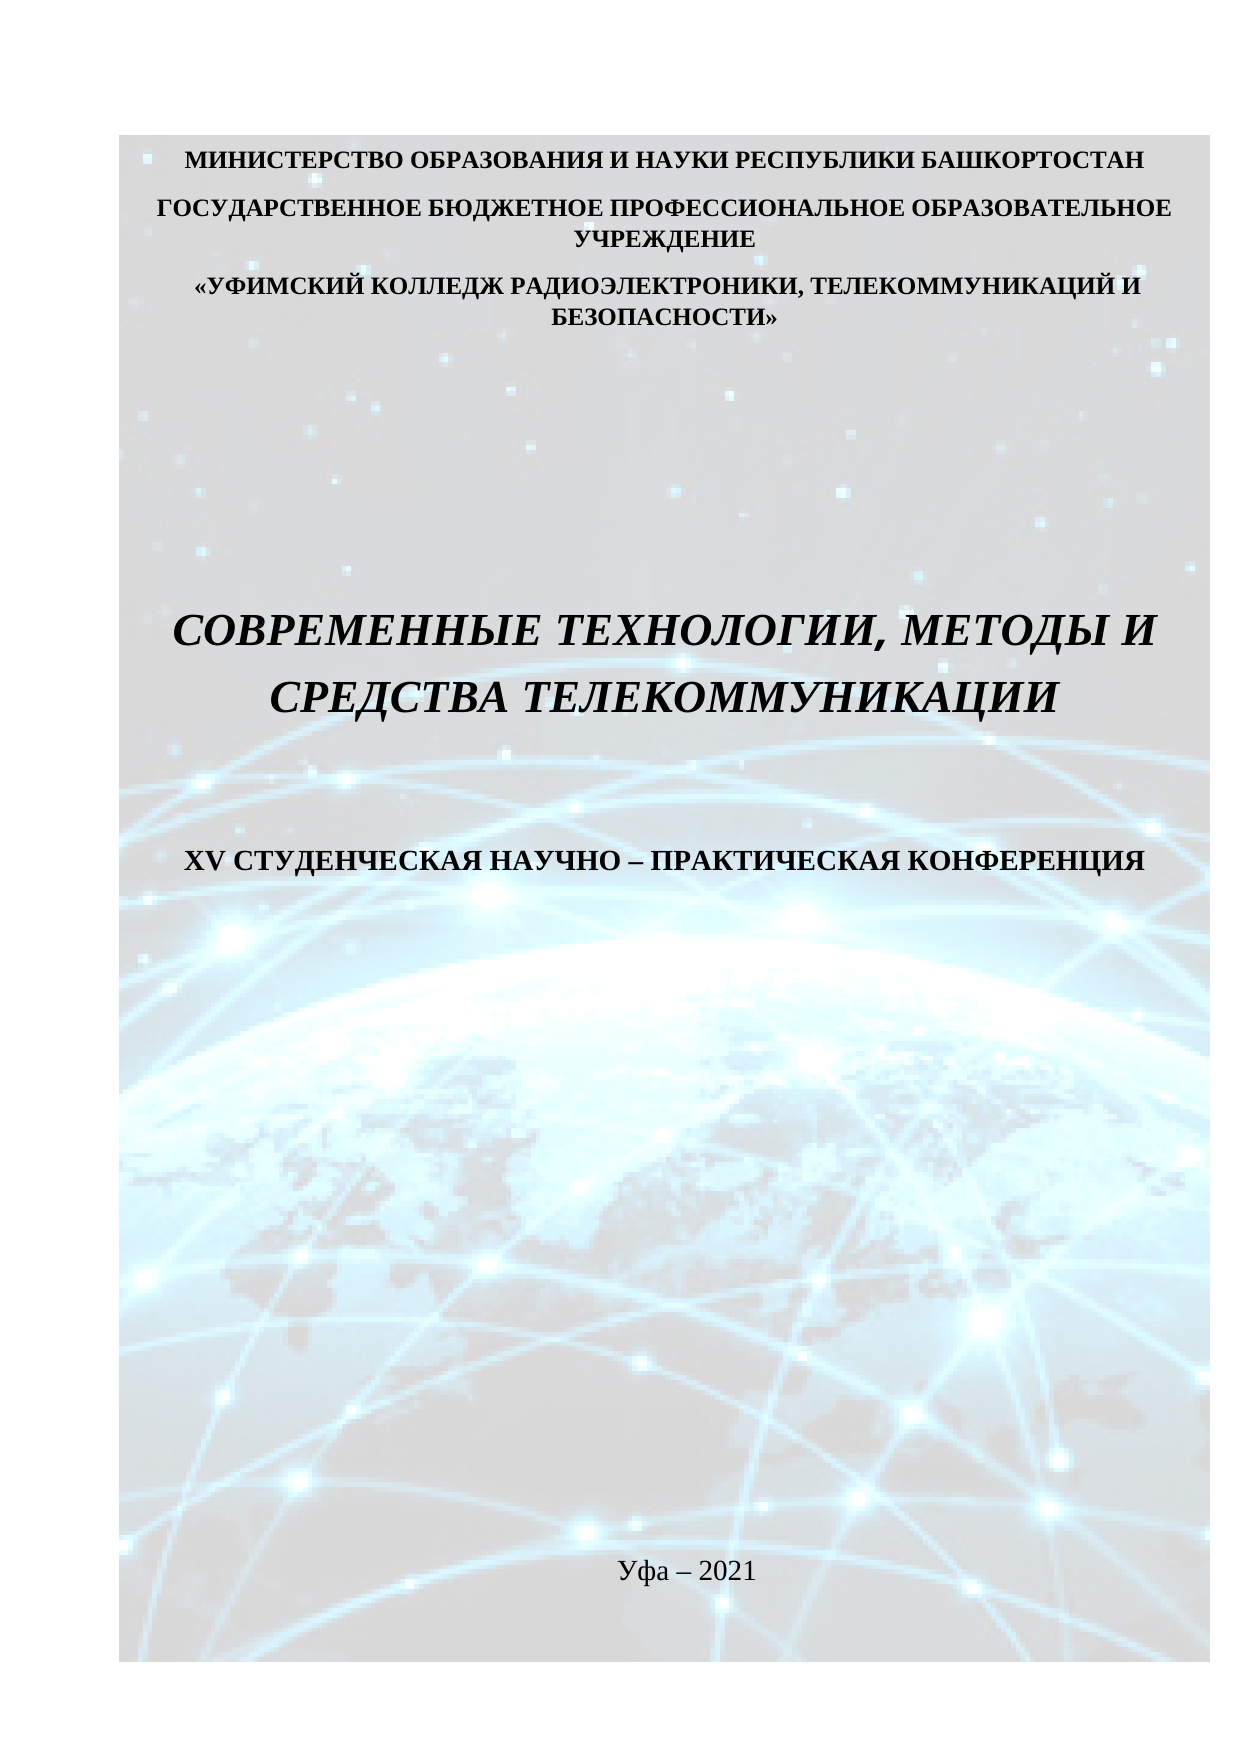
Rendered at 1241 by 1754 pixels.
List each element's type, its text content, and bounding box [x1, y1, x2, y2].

text МИНИСТЕРСТВО ОБРАЗОВАНИЯ и науки РЕСПУБЛИКИ БАШКОРТОСТАН [148, 145, 1181, 174]
text Уфа – 2021 [148, 1553, 1181, 1587]
text Современные технологии, методы и средства телекоммуникации [148, 596, 1181, 726]
text Государственное бюджетное ПРОФЕССИональное образовательное учреждение [148, 193, 1181, 252]
text XV студенческая научно – практическая конференция [148, 843, 1181, 877]
text «УФИМСКИЙ КОЛЛЕДЖ РАДИОЭЛЕКТРОНИКИ, телекоммуникаций и безопасности» [148, 271, 1181, 331]
